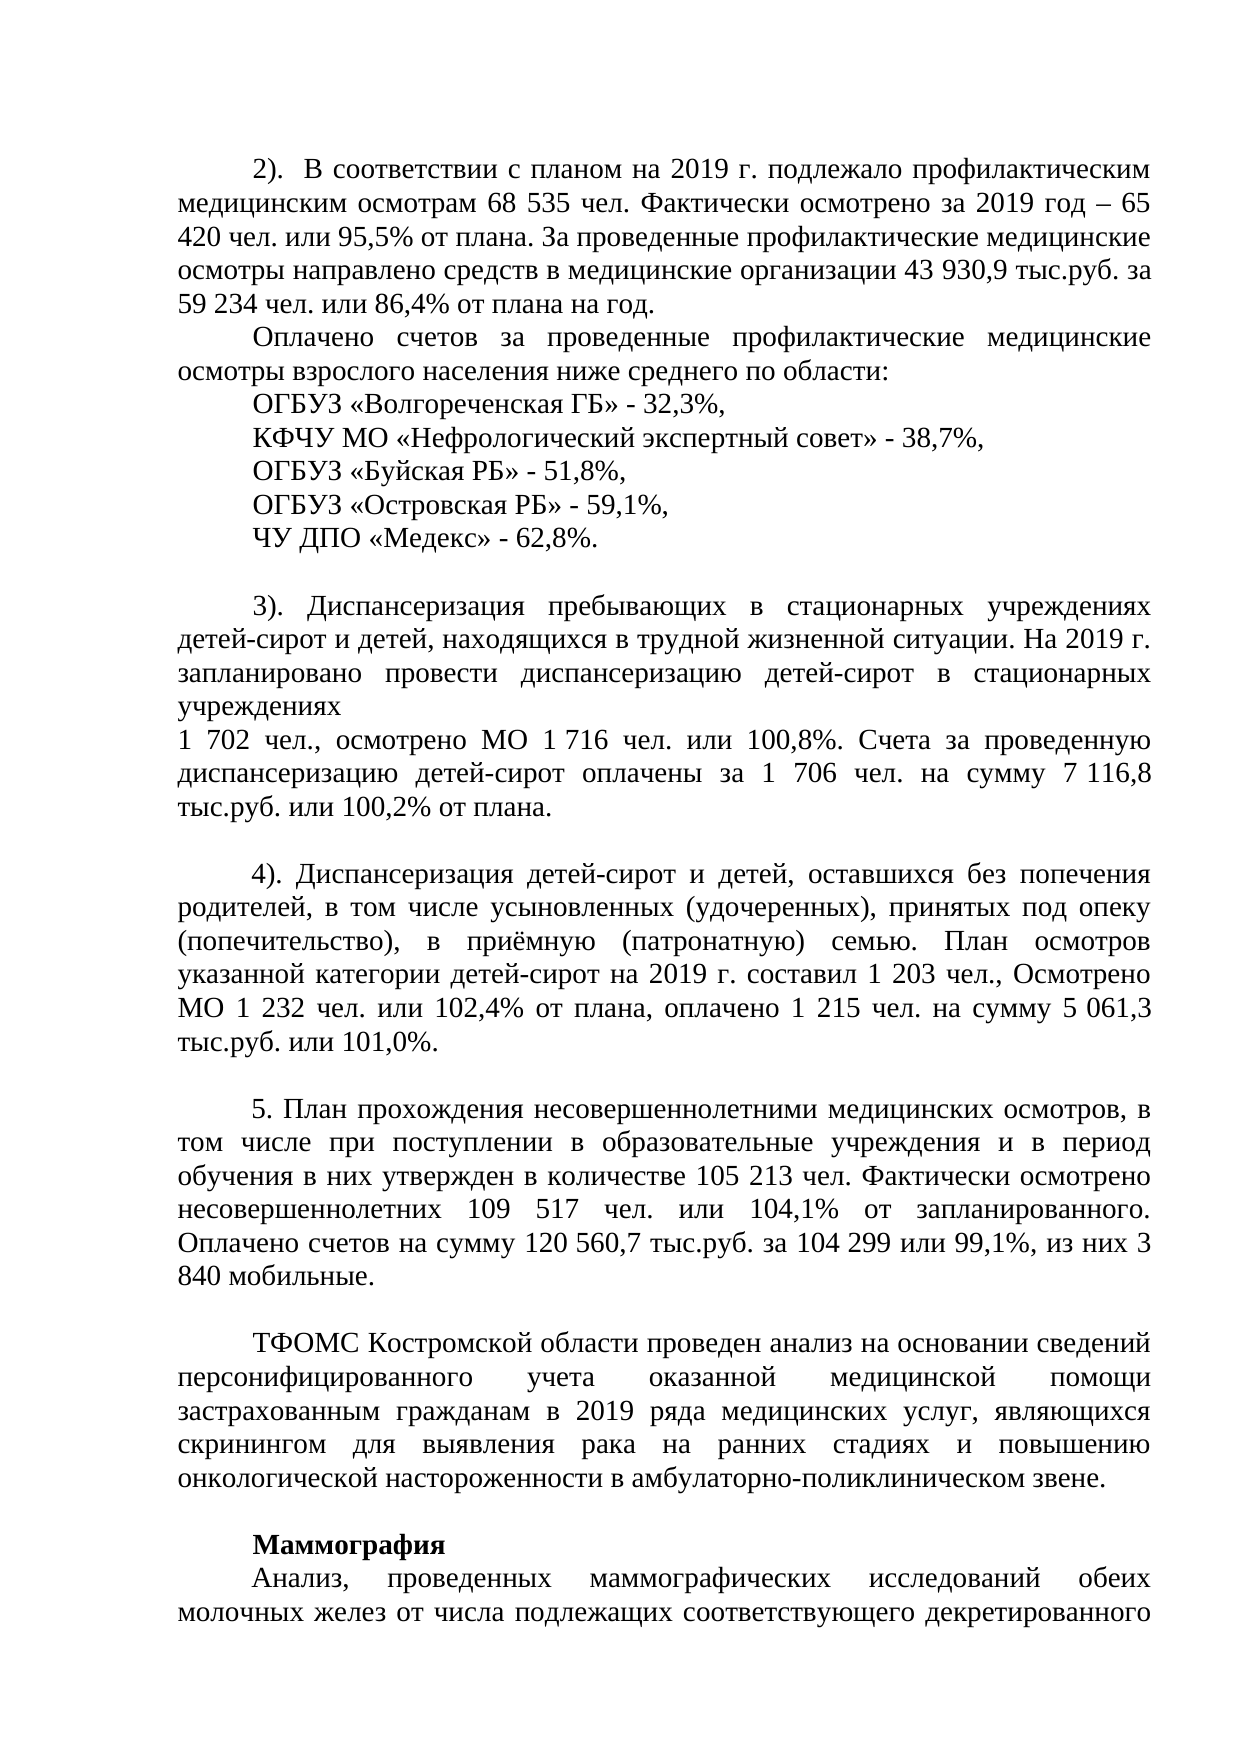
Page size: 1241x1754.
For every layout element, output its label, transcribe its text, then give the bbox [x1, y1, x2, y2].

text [177, 1560, 1152, 1627]
text Маммография [177, 1527, 1152, 1560]
text 3). Диспансеризация пребывающих в стационарных учреждениях детей-сирот и детей, находящихся в трудной жизненной ситуации. На 2019 г. запланировано провести диспансеризацию детей-сирот в стационарных учреждениях [177, 588, 1152, 722]
text 5. План прохождения несовершеннолетними медицинских осмотров, в том числе при поступлении в образовательные учреждения и в период обучения в них утвержден в количестве 105 213 чел. Фактически осмотрено несовершеннолетних 109 517 чел. или 104,1% от запланированного. Оплачено счетов на сумму 120 560,7 тыс.руб. за 104 299 или 99,1%, из них 3 840 мобильные. [177, 1091, 1152, 1292]
text 2). В соответствии с планом на 2019 г. подлежало профилактическим медицинским осмотрам 68 535 чел. Фактически осмотрено за 2019 год – 65 420 чел. или 95,5% от плана. За проведенные профилактические медицинские осмотры направлено средств в медицинские организации 43 930,9 тыс.руб. за 59 234 чел. или 86,4% от плана на год. [177, 152, 1152, 319]
text ОГБУЗ «Волгореченская ГБ» - 32,3%, [177, 386, 1152, 420]
text 1 702 чел., осмотрено МО 1 716 чел. или 100,8%. Счета за проведенную диспансеризацию детей-сирот оплачены за 1 706 чел. на сумму 7 116,8 тыс.руб. или 100,2% от плана. [177, 722, 1152, 822]
text Оплачено счетов за проведенные профилактические медицинские осмотры взрослого населения ниже среднего по области: [177, 319, 1152, 386]
text 4). Диспансеризация детей-сирот и детей, оставшихся без попечения родителей, в том числе усыновленных (удочеренных), принятых под опеку (попечительство), в приёмную (патронатную) семью. План осмотров указанной категории детей-сирот на 2019 г. составил 1 203 чел., Осмотрено МО 1 232 чел. или 102,4% от плана, оплачено 1 215 чел. на сумму 5 061,3 тыс.руб. или 101,0%. [177, 856, 1152, 1057]
text ТФОМС Костромской области проведен анализ на основании сведений персонифицированного учета оказанной медицинской помощи застрахованным гражданам в 2019 ряда медицинских услуг, являющихся скринингом для выявления рака на ранних стадиях и повышению онкологической настороженности в амбулаторно-поликлиническом звене. [177, 1326, 1152, 1493]
text КФЧУ МО «Нефрологический экспертный совет» - 38,7%, [177, 420, 1152, 453]
text ОГБУЗ «Островская РБ» - 59,1%, [177, 487, 1152, 521]
text ОГБУЗ «Буйская РБ» - 51,8%, [177, 453, 1152, 487]
text ЧУ ДПО «Медекс» - 62,8%. [177, 521, 1152, 554]
